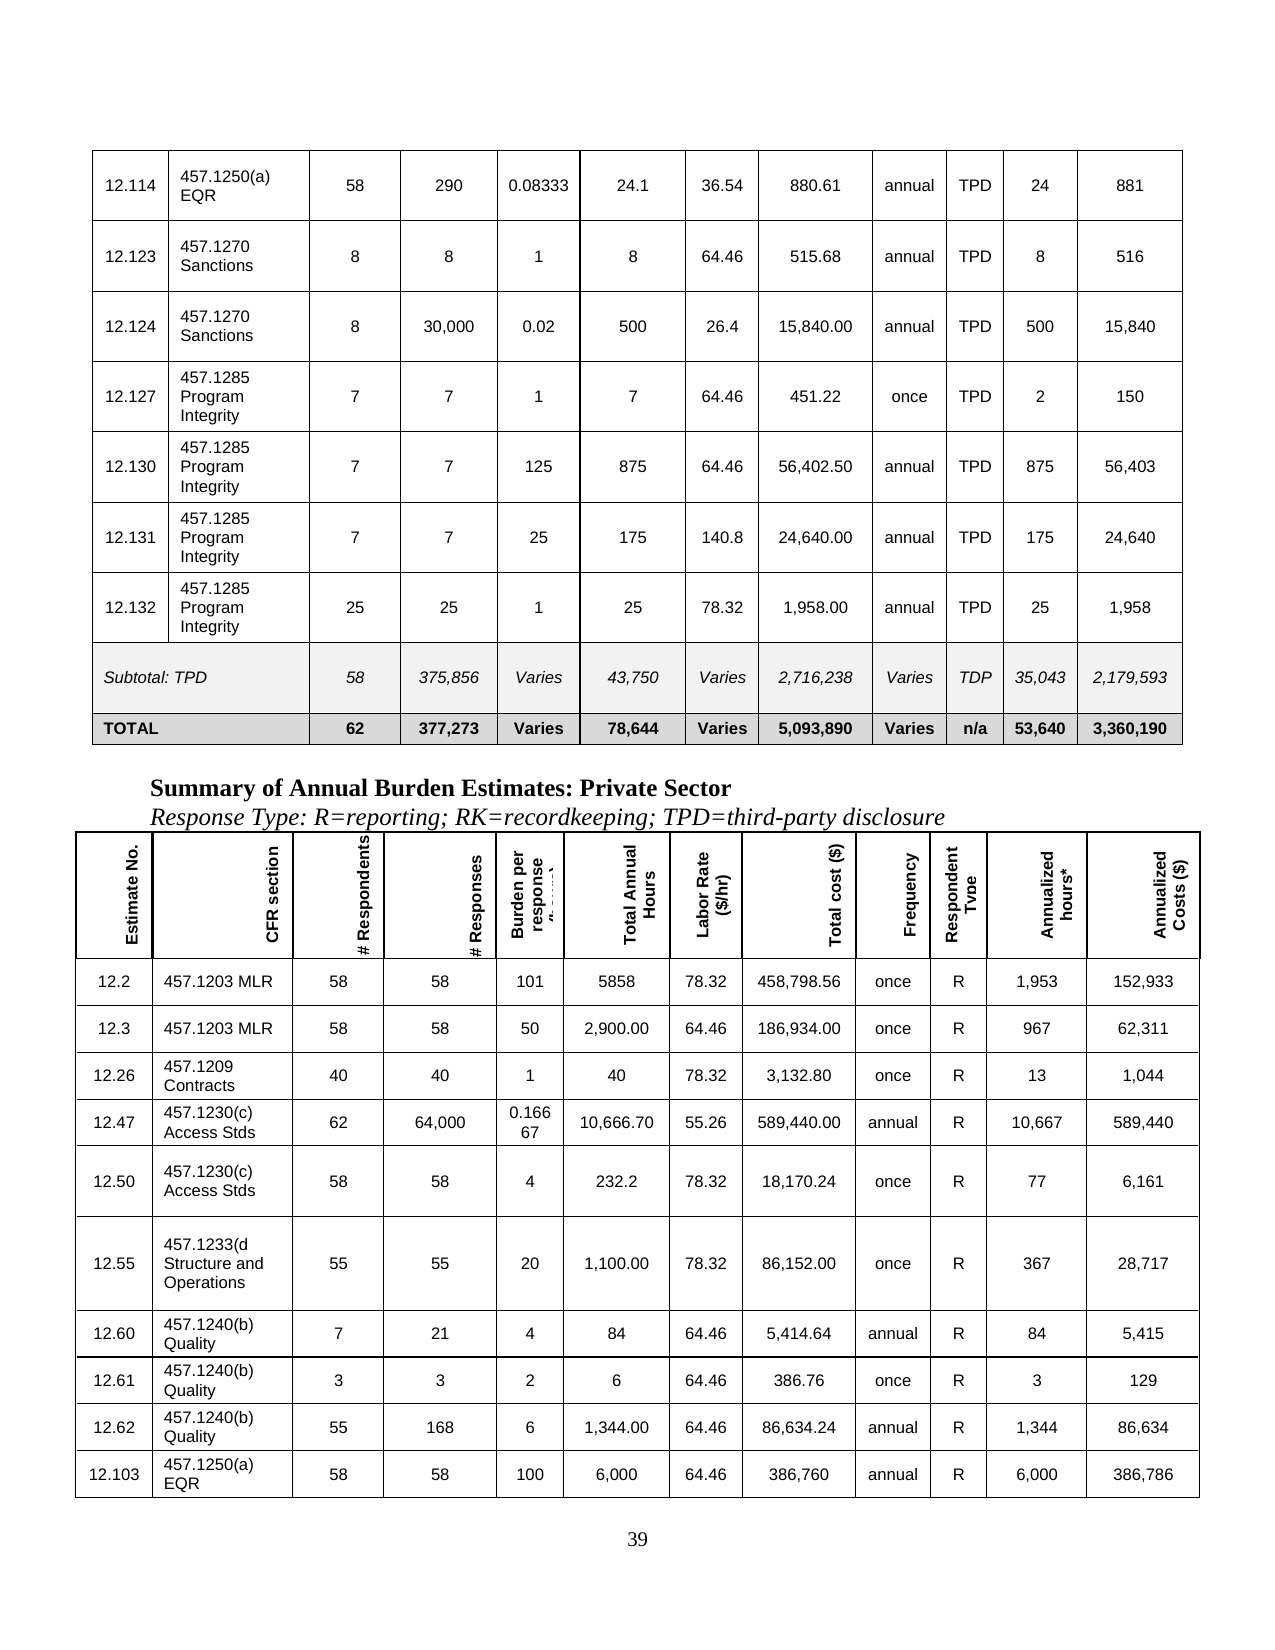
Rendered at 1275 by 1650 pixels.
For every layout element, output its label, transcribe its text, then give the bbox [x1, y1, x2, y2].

table_cell 12.132 [93, 573, 168, 642]
table_cell 967 [987, 1006, 1086, 1052]
table_cell 35,043 [1004, 643, 1077, 712]
table_cell annual [873, 151, 946, 220]
table_cell 12.2 [76, 959, 152, 1005]
table_cell 2,900.00 [564, 1006, 669, 1052]
table_cell 457.1285 Program Integrity [169, 573, 309, 642]
table_cell 1,344 [987, 1404, 1086, 1450]
table_cell Varies [498, 714, 579, 744]
table_cell 8 [1004, 221, 1077, 291]
table_cell Varies [498, 643, 579, 712]
table_cell R [931, 1358, 986, 1403]
table_cell 4 [497, 1311, 563, 1356]
table_cell 78.32 [670, 959, 742, 1005]
table_cell 1,100.00 [564, 1217, 669, 1309]
table_cell 457.1285 Program Integrity [169, 362, 309, 431]
table_cell 457.1240(b) Quality [153, 1358, 292, 1403]
table_cell 7 [581, 362, 685, 431]
table_cell 62 [310, 714, 400, 744]
table_cell 58 [293, 1451, 383, 1497]
table_cell 55 [293, 1217, 383, 1309]
table_cell TPD [947, 362, 1003, 431]
table_cell 8 [401, 221, 497, 291]
table_cell once [856, 1217, 930, 1309]
table_cell 515.68 [759, 221, 872, 291]
table_cell 451.22 [759, 362, 872, 431]
table_cell 3,132.80 [743, 1053, 855, 1098]
table_cell annual [873, 503, 946, 572]
table_cell 24,640.00 [759, 503, 872, 572]
table_cell 64.46 [670, 1358, 742, 1403]
table_cell 386.76 [743, 1358, 855, 1403]
table_cell 7 [310, 432, 400, 502]
table_cell 500 [1004, 292, 1077, 361]
table_cell 150 [1078, 362, 1182, 431]
table_cell 7 [310, 503, 400, 572]
table_cell once [856, 1146, 930, 1216]
table_cell TPD [947, 503, 1003, 572]
table_cell once [856, 1358, 930, 1403]
table_cell 36.54 [686, 151, 758, 220]
table_cell 53,640 [1004, 714, 1077, 744]
table_cell 6,161 [1087, 1145, 1199, 1216]
table_cell 13 [987, 1053, 1086, 1098]
table_cell 12.3 [76, 1005, 152, 1052]
table_cell 7 [310, 362, 400, 431]
table_cell 12.123 [93, 221, 168, 291]
table_header # Respondents [294, 833, 383, 958]
table_cell Varies [686, 714, 758, 744]
table_cell 457.1285 Program Integrity [169, 432, 309, 502]
table_cell 1 [498, 221, 579, 291]
table_cell once [873, 362, 946, 431]
table_cell 457.1209 Contracts [153, 1053, 292, 1098]
table_cell 25 [1004, 573, 1077, 642]
table_cell 10,667 [987, 1100, 1086, 1145]
table_cell Varies [686, 643, 758, 712]
table_cell 28,717 [1087, 1216, 1199, 1309]
table_cell 175 [581, 503, 685, 572]
table_cell 3 [384, 1358, 496, 1403]
table_cell 125 [498, 432, 579, 502]
table_cell 40 [564, 1053, 669, 1098]
table_cell annual [873, 221, 946, 291]
table_cell 12.26 [76, 1052, 152, 1098]
table_cell 30,000 [401, 292, 497, 361]
table_cell R [931, 1217, 986, 1309]
table_cell 458,798.56 [743, 959, 855, 1005]
table_cell 6 [564, 1358, 669, 1403]
table_cell R [931, 1451, 986, 1497]
table_cell annual [873, 292, 946, 361]
table_cell 186,934.00 [743, 1006, 855, 1052]
table_cell 5,093,890 [759, 714, 872, 744]
table_cell 40 [293, 1053, 383, 1098]
table_cell 8 [581, 221, 685, 291]
table_cell TOTAL [93, 714, 309, 744]
table_cell annual [856, 1100, 930, 1145]
table_cell 1,044 [1087, 1052, 1199, 1098]
table_cell 2 [1004, 362, 1077, 431]
table_cell 1,953 [987, 959, 1086, 1005]
table_cell 24 [1004, 151, 1077, 220]
table_cell 100 [497, 1451, 563, 1497]
table_cell 12.61 [76, 1356, 152, 1403]
table_cell 12.130 [93, 432, 168, 502]
table_cell 56,402.50 [759, 432, 872, 502]
text Summary of Annual Burden Estimates: Private Sector [150, 773, 1125, 802]
table_cell 4 [497, 1146, 563, 1216]
table_cell 86,634.24 [743, 1404, 855, 1450]
table_cell R [931, 959, 986, 1005]
table_cell annual [873, 573, 946, 642]
table_cell TPD [947, 221, 1003, 291]
table_cell 24.1 [581, 151, 685, 220]
table_cell 12.131 [93, 503, 168, 572]
table_cell 386,760 [743, 1451, 855, 1497]
table_cell R [931, 1146, 986, 1216]
table_cell 875 [1004, 432, 1077, 502]
table_cell 78.32 [686, 573, 758, 642]
table_cell 58 [310, 151, 400, 220]
table_cell 152,933 [1087, 958, 1199, 1005]
table_cell 1,958.00 [759, 573, 872, 642]
table_cell 2,716,238 [759, 643, 872, 712]
table_cell 58 [384, 1006, 496, 1052]
table_cell 457.1230(c) Access Stds [153, 1146, 292, 1216]
table_cell 875 [581, 432, 685, 502]
table_cell 62,311 [1087, 1005, 1199, 1052]
table_cell 84 [987, 1311, 1086, 1356]
table_cell 5858 [564, 959, 669, 1005]
table_cell 15,840.00 [759, 292, 872, 361]
table_cell 168 [384, 1404, 496, 1450]
table_header Labor Rate ($/hr) [671, 833, 741, 958]
table_cell 25 [310, 573, 400, 642]
table_cell 2,179,593 [1078, 643, 1182, 712]
table_cell 12.50 [76, 1145, 152, 1216]
table_cell 78.32 [670, 1217, 742, 1309]
table_cell 64.46 [686, 362, 758, 431]
table_header Total Annual Hours [565, 833, 669, 958]
table_cell 12.60 [76, 1310, 152, 1356]
table_cell 64.46 [670, 1404, 742, 1450]
table_cell 86,634 [1087, 1403, 1199, 1450]
table_cell 25 [581, 573, 685, 642]
table_cell 20 [497, 1217, 563, 1309]
table_cell 64.46 [686, 432, 758, 502]
table_cell 589,440.00 [743, 1100, 855, 1145]
table_cell 457.1285 Program Integrity [169, 503, 309, 572]
table_cell 77 [987, 1146, 1086, 1216]
table_cell R [931, 1053, 986, 1098]
table_cell 21 [384, 1311, 496, 1356]
table_cell 0.02 [498, 292, 579, 361]
table_cell annual [873, 432, 946, 502]
table_cell 6,000 [564, 1451, 669, 1497]
table_cell 12.55 [76, 1216, 152, 1309]
table_cell R [931, 1006, 986, 1052]
table_cell 12.62 [76, 1403, 152, 1450]
table_cell 6 [497, 1404, 563, 1450]
table_header Frequency [857, 833, 929, 958]
table_cell 129 [1087, 1356, 1199, 1403]
table_cell 457.1240(b) Quality [153, 1404, 292, 1450]
table_cell 386,786 [1087, 1450, 1199, 1497]
table_cell 55 [293, 1404, 383, 1450]
table_cell 55.26 [670, 1100, 742, 1145]
table_cell 84 [564, 1311, 669, 1356]
table_cell Varies [873, 643, 946, 712]
table_cell 58 [384, 959, 496, 1005]
table_header # Responses [385, 833, 495, 958]
table_header Total cost ($) [743, 833, 855, 958]
table_cell 457.1203 MLR [153, 1006, 292, 1052]
table_cell annual [856, 1404, 930, 1450]
table_cell annual [856, 1451, 930, 1497]
table_cell 10,666.70 [564, 1100, 669, 1145]
table_cell 64.46 [670, 1311, 742, 1356]
table_cell 457.1230(c) Access Stds [153, 1100, 292, 1145]
table_cell n/a [947, 714, 1003, 744]
table_cell 3 [987, 1358, 1086, 1403]
table_cell 15,840 [1078, 292, 1182, 361]
table_cell 12.114 [93, 151, 168, 220]
table_header Burden per response (hours) [497, 833, 563, 958]
table_cell R [931, 1404, 986, 1450]
table_cell 78,644 [581, 714, 685, 744]
table_cell 1,958 [1078, 573, 1182, 642]
table_cell 457.1270 Sanctions [169, 221, 309, 291]
table_cell 1 [497, 1053, 563, 1098]
table_cell 1 [498, 362, 579, 431]
table_cell Subtotal: TPD [93, 643, 309, 712]
table_cell 290 [401, 151, 497, 220]
table_cell R [931, 1100, 986, 1145]
table_cell 375,856 [401, 643, 497, 712]
table_cell annual [856, 1311, 930, 1356]
table_cell 7 [293, 1311, 383, 1356]
table_cell 457.1240(b) Quality [153, 1311, 292, 1356]
table_cell 58 [293, 1146, 383, 1216]
table_cell 500 [581, 292, 685, 361]
table_cell 6,000 [987, 1451, 1086, 1497]
table_cell 12.127 [93, 362, 168, 431]
table_header CFR section [154, 833, 292, 958]
table_cell once [856, 1053, 930, 1098]
table_cell 58 [384, 1451, 496, 1497]
table_cell R [931, 1311, 986, 1356]
table_cell 457.1270 Sanctions [169, 292, 309, 361]
table_cell 18,170.24 [743, 1146, 855, 1216]
table_cell 25 [401, 573, 497, 642]
table_cell 3,360,190 [1078, 714, 1182, 744]
table_cell 58 [293, 1006, 383, 1052]
table_cell Varies [873, 714, 946, 744]
table_cell 101 [497, 959, 563, 1005]
table_cell 78.32 [670, 1053, 742, 1098]
table_cell TPD [947, 573, 1003, 642]
table_cell 457.1203 MLR [153, 959, 292, 1005]
table_header Respondent Type [931, 833, 986, 958]
table_cell once [856, 1006, 930, 1052]
table_cell once [856, 959, 930, 1005]
table_cell 880.61 [759, 151, 872, 220]
table_cell 26.4 [686, 292, 758, 361]
table_cell 5,415 [1087, 1310, 1199, 1356]
text Response Type: R=reporting; RK=recordkeeping; TPD=third-party disclosure [150, 802, 1125, 831]
table_cell 64.46 [670, 1006, 742, 1052]
table_cell TPD [947, 151, 1003, 220]
table_cell 40 [384, 1053, 496, 1098]
table_cell 12.103 [76, 1450, 152, 1497]
table_cell 8 [310, 292, 400, 361]
table_cell 25 [498, 503, 579, 572]
table_cell 43,750 [581, 643, 685, 712]
table_cell 7 [401, 432, 497, 502]
table_cell 1,344.00 [564, 1404, 669, 1450]
table_header Annualized hours* [988, 833, 1086, 958]
table_cell TPD [947, 292, 1003, 361]
table_cell 3 [293, 1358, 383, 1403]
table_cell 367 [987, 1217, 1086, 1309]
table_cell 377,273 [401, 714, 497, 744]
table_cell 457.1250(a) EQR [169, 151, 309, 220]
table_cell 50 [497, 1006, 563, 1052]
table_header Estimate No. [77, 833, 151, 958]
table_cell TPD [947, 432, 1003, 502]
table_cell 64.46 [686, 221, 758, 291]
table_cell 589,440 [1087, 1099, 1199, 1145]
table_cell 0.08333 [498, 151, 579, 220]
table_cell 12.124 [93, 292, 168, 361]
table_cell 24,640 [1078, 503, 1182, 572]
table_cell 58 [293, 959, 383, 1005]
table_cell 2 [497, 1358, 563, 1403]
table_cell 86,152.00 [743, 1217, 855, 1309]
table_cell 7 [401, 503, 497, 572]
table_cell 64.46 [670, 1451, 742, 1497]
table_cell 457.1233(d Structure and Operations [153, 1217, 292, 1309]
table_cell 78.32 [670, 1146, 742, 1216]
table_cell 140.8 [686, 503, 758, 572]
table_cell TDP [947, 643, 1003, 712]
table_cell 232.2 [564, 1146, 669, 1216]
table_cell 175 [1004, 503, 1077, 572]
table_cell 1 [498, 573, 579, 642]
table_cell 56,403 [1078, 432, 1182, 502]
table_cell 12.47 [76, 1099, 152, 1145]
table_cell 881 [1078, 151, 1182, 220]
table_cell 516 [1078, 221, 1182, 291]
table_cell 7 [401, 362, 497, 431]
table_cell 58 [310, 643, 400, 712]
table_header Annualized Costs ($) [1088, 833, 1199, 958]
table_cell 64,000 [384, 1100, 496, 1145]
table_cell 0.16667 [497, 1100, 563, 1145]
table_cell 55 [384, 1217, 496, 1309]
table_cell 8 [310, 221, 400, 291]
table_cell 58 [384, 1146, 496, 1216]
table_cell 62 [293, 1100, 383, 1145]
table_cell 457.1250(a) EQR [153, 1451, 292, 1497]
table_cell 5,414.64 [743, 1311, 855, 1356]
